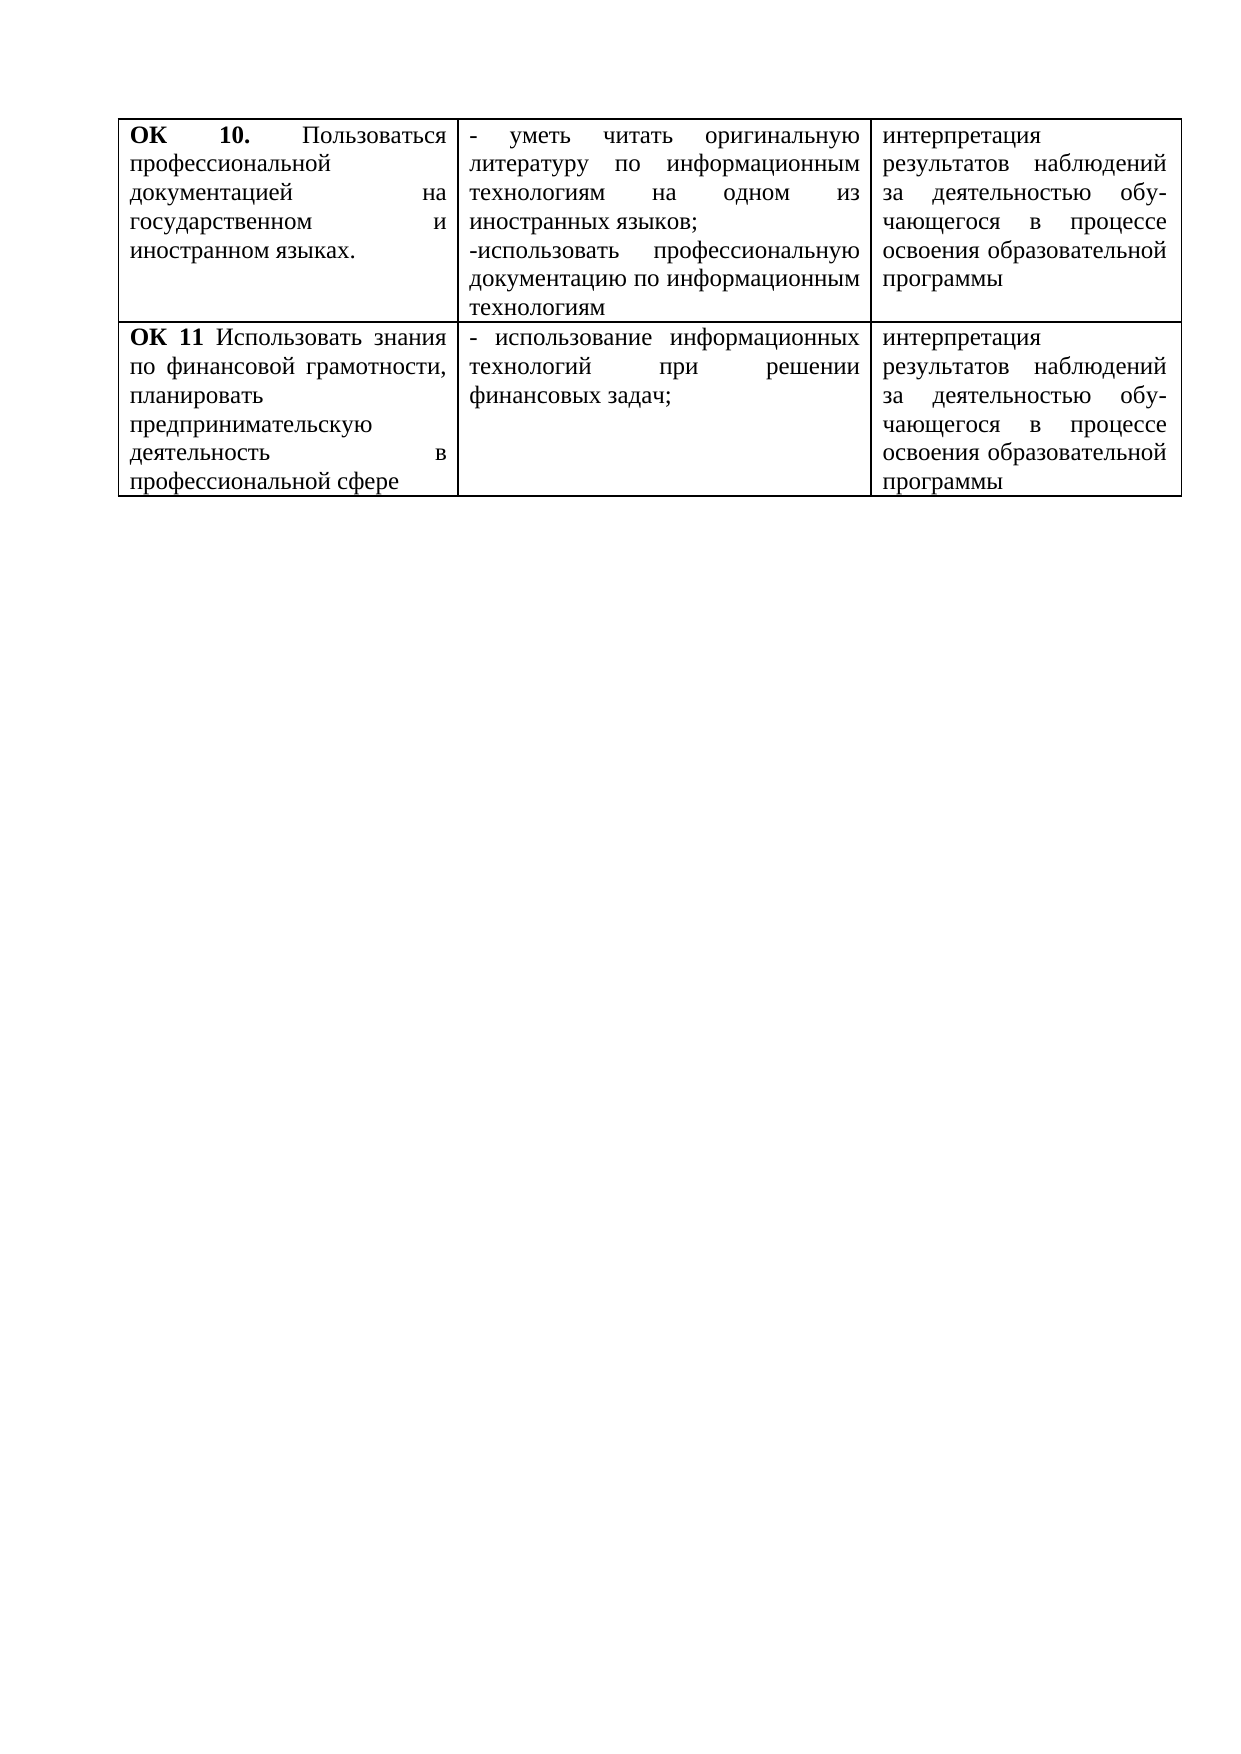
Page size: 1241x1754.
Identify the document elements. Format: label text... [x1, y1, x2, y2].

table_cell - уметь читать оригинальную литературу по информационным технологиям на одном из иностранных языков; -использовать профессиональную документацию по информационным технологиям [459, 120, 870, 321]
table_cell - использование информационных технологий при решении финансовых задач; [459, 323, 870, 495]
table_cell интерпретация результатов наблюдений за деятельностью обучающегося в процессе освоения образовательной программы [872, 120, 1181, 321]
table_cell ОК 10. Пользоваться профессиональной документацией на государственном и иностранном языках. [119, 120, 457, 321]
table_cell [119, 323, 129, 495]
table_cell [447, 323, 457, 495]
table_cell интерпретация результатов наблюдений за деятельностью обучающегося в процессе освоения образовательной программы [872, 323, 1181, 495]
